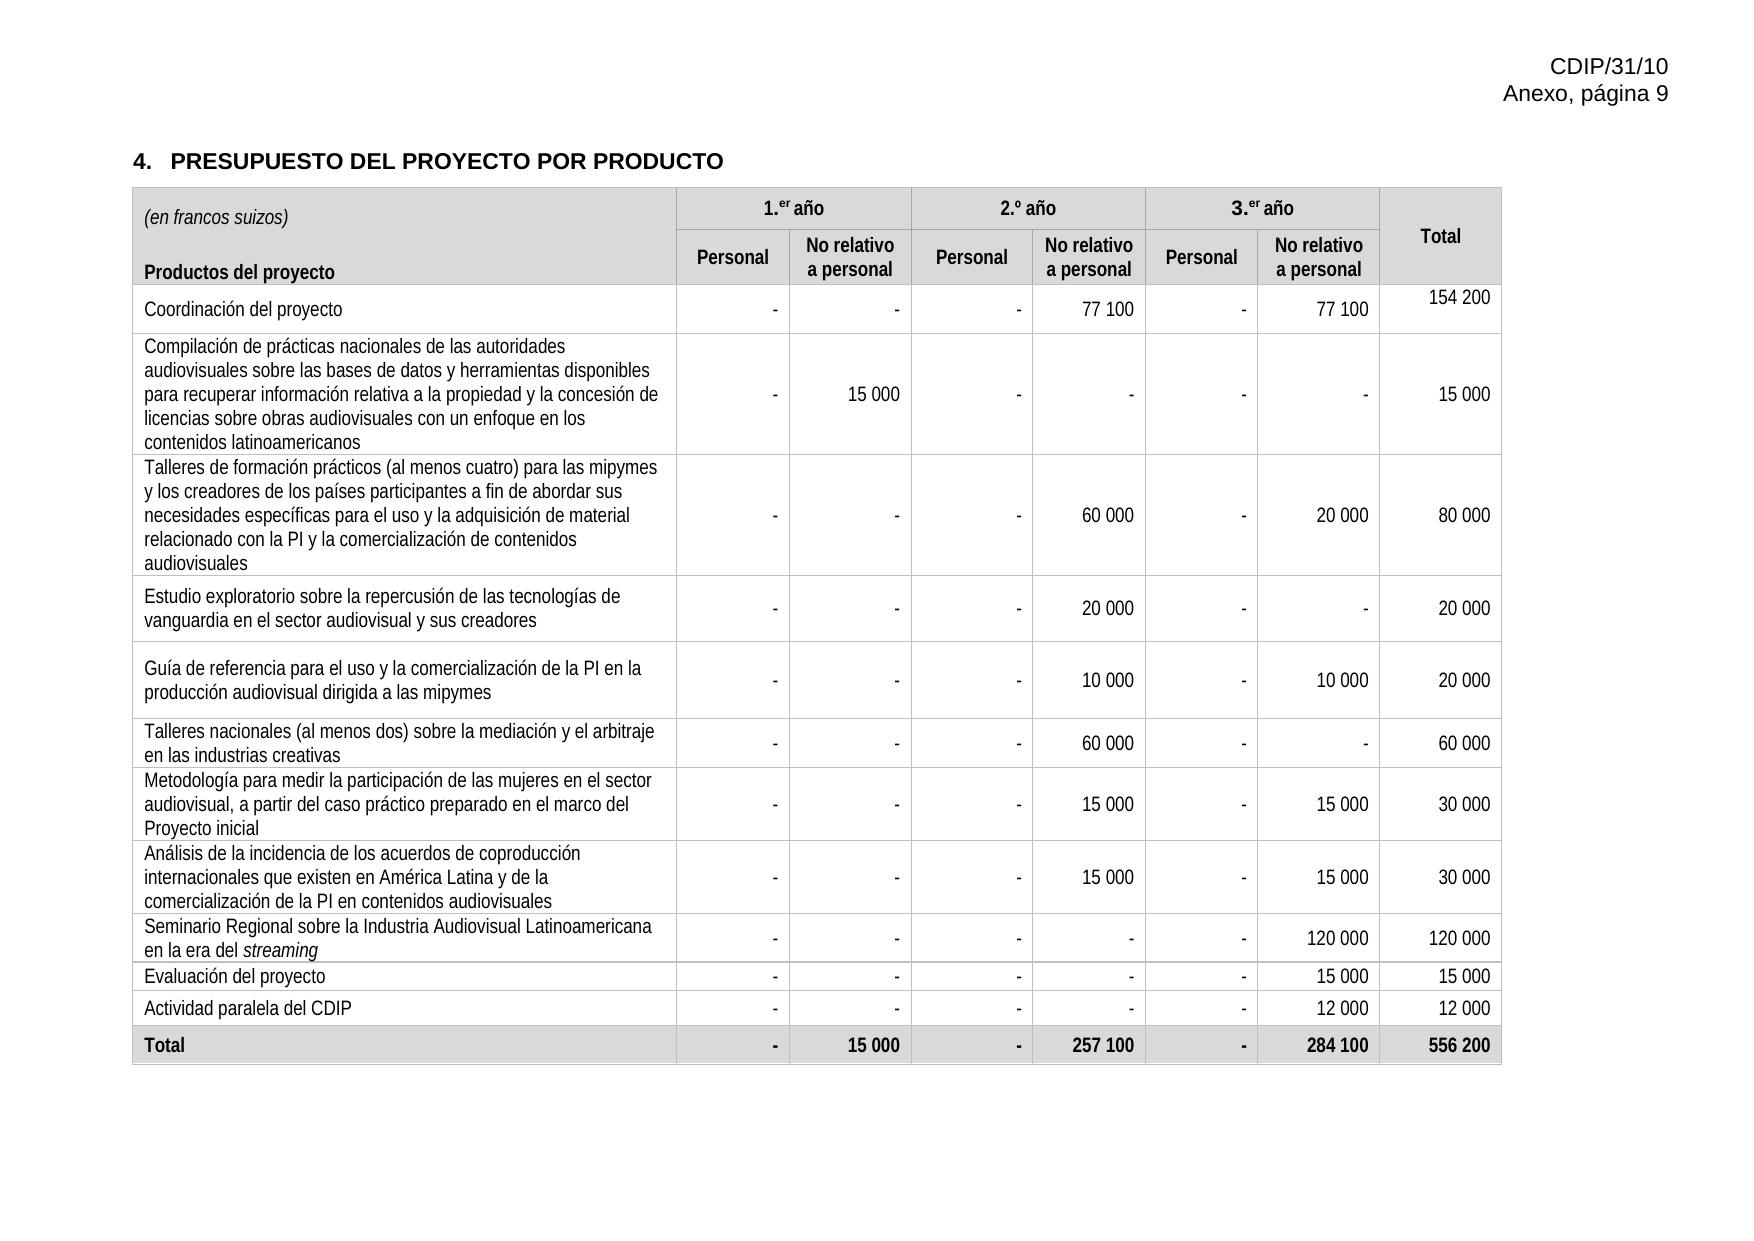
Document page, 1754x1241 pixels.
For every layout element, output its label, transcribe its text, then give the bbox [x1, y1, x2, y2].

table_cell - [790, 455, 911, 574]
table_cell 12 000 [1380, 991, 1501, 1025]
table_cell Metodología para medir la participación de las mujeres en el sector audiovisual, a partir del caso práctico preparado en el marco del Proyecto inicial [133, 768, 676, 839]
table_cell - [1033, 914, 1145, 961]
table_cell - [912, 719, 1032, 767]
table_cell - [790, 914, 911, 961]
table_cell - [912, 455, 1032, 574]
table_cell 10 000 [1258, 642, 1379, 718]
table_cell No relativo a personal [1033, 230, 1145, 284]
table_cell 20 000 [1380, 576, 1501, 641]
table_cell - [1146, 642, 1257, 718]
table_cell 15 000 [1258, 841, 1379, 912]
table_cell 77 100 [1258, 285, 1379, 333]
table_cell No relativo a personal [790, 230, 911, 284]
table_cell - [1146, 576, 1257, 641]
table_cell 15 000 [1033, 841, 1145, 912]
table_cell 20 000 [1258, 455, 1379, 574]
table_cell - [1146, 285, 1257, 333]
table_cell 15 000 [1380, 334, 1501, 454]
table_cell 120 000 [1380, 914, 1501, 961]
table_header 2.º año [912, 188, 1145, 229]
table_cell 15 000 [790, 334, 911, 454]
table_cell 30 000 [1380, 841, 1501, 912]
table_cell Estudio exploratorio sobre la repercusión de las tecnologías de vanguardia en el sector audiovisual y sus creadores [133, 576, 676, 641]
table_cell Análisis de la incidencia de los acuerdos de coproducción internacionales que existen en América Latina y de la comercialización de la PI en contenidos audiovisuales [133, 841, 676, 912]
table_cell Personal [912, 230, 1032, 284]
table_cell Personal [677, 230, 789, 284]
table_cell - [677, 334, 789, 454]
table_cell 60 000 [1033, 719, 1145, 767]
table_cell 20 000 [1380, 642, 1501, 718]
table_cell - [790, 642, 911, 718]
table_cell - [912, 963, 1032, 990]
table_cell - [677, 768, 789, 839]
table_cell - [677, 455, 789, 574]
table_cell - [1146, 1026, 1257, 1063]
table_cell - [677, 963, 789, 990]
table_header Total [1380, 188, 1501, 284]
table_cell - [1258, 576, 1379, 641]
table_cell - [912, 642, 1032, 718]
table_cell 60 000 [1380, 719, 1501, 767]
table_cell 15 000 [1258, 768, 1379, 839]
table_cell 15 000 [1258, 963, 1379, 990]
table_cell - [1146, 455, 1257, 574]
table_cell 15 000 [1033, 768, 1145, 839]
table_cell - [677, 719, 789, 767]
table_cell Personal [1146, 230, 1257, 284]
table_cell No relativo a personal [1258, 230, 1379, 284]
table_cell - [1033, 334, 1145, 454]
table_cell Evaluación del proyecto [133, 963, 676, 990]
table_cell - [790, 719, 911, 767]
table_cell - [1146, 841, 1257, 912]
table_cell 556 200 [1380, 1026, 1501, 1063]
table_cell - [790, 841, 911, 912]
table_cell - [1146, 719, 1257, 767]
table_cell - [912, 991, 1032, 1025]
table_cell - [1146, 768, 1257, 839]
table_cell Compilación de prácticas nacionales de las autoridades audiovisuales sobre las bases de datos y herramientas disponibles para recuperar información relativa a la propiedad y la concesión de licencias sobre obras audiovisuales con un enfoque en los contenidos latinoamericanos [133, 334, 676, 454]
table_cell 154 200 [1380, 285, 1501, 333]
table_cell - [1146, 963, 1257, 990]
table_cell 77 100 [1033, 285, 1145, 333]
table_cell - [1146, 991, 1257, 1025]
table_cell - [912, 841, 1032, 912]
list PRESUPUESTO DEL PROYECTO POR PRODUCTO [133, 148, 1668, 174]
table_cell - [677, 1026, 789, 1063]
table_cell Coordinación del proyecto [133, 285, 676, 333]
table_cell - [790, 963, 911, 990]
table_header (en francos suizos) [133, 188, 676, 229]
table_cell - [912, 768, 1032, 839]
table_cell Actividad paralela del CDIP [133, 991, 676, 1025]
table_cell - [1258, 719, 1379, 767]
table_cell - [790, 576, 911, 641]
table_header 1.er año [677, 188, 911, 229]
table_cell - [677, 576, 789, 641]
table_cell - [912, 914, 1032, 961]
table_cell - [790, 768, 911, 839]
table_cell - [677, 991, 789, 1025]
table_cell - [912, 334, 1032, 454]
table_cell 30 000 [1380, 768, 1501, 839]
table_cell Guía de referencia para el uso y la comercialización de la PI en la producción audiovisual dirigida a las mipymes [133, 642, 676, 718]
table_cell - [790, 991, 911, 1025]
table_cell 10 000 [1033, 642, 1145, 718]
table_cell Productos del proyecto [133, 229, 676, 284]
table_cell - [677, 914, 789, 961]
table_cell 284 100 [1258, 1026, 1379, 1063]
table_cell Seminario Regional sobre la Industria Audiovisual Latinoamericana en la era del streaming [133, 914, 676, 961]
table_cell - [1033, 991, 1145, 1025]
table_cell 120 000 [1258, 914, 1379, 961]
table_cell 80 000 [1380, 455, 1501, 574]
table_cell - [677, 285, 789, 333]
table_cell - [1258, 334, 1379, 454]
table_cell 257 100 [1033, 1026, 1145, 1063]
table_header 3.er año [1146, 188, 1379, 229]
table_cell 20 000 [1033, 576, 1145, 641]
table_cell Talleres nacionales (al menos dos) sobre la mediación y el arbitraje en las industrias creativas [133, 719, 676, 767]
table_cell - [912, 576, 1032, 641]
table_cell - [912, 1026, 1032, 1063]
table_cell 60 000 [1033, 455, 1145, 574]
table_cell - [1033, 963, 1145, 990]
table_cell 15 000 [790, 1026, 911, 1063]
table_cell Total [133, 1026, 676, 1063]
table_cell - [677, 642, 789, 718]
table_cell - [912, 285, 1032, 333]
table_cell Talleres de formación prácticos (al menos cuatro) para las mipymes y los creadores de los países participantes a fin de abordar sus necesidades específicas para el uso y la adquisición de material relacionado con la PI y la comercialización de contenidos audiovisuales [133, 455, 676, 574]
table_cell - [1146, 914, 1257, 961]
table_cell 12 000 [1258, 991, 1379, 1025]
table_cell - [677, 841, 789, 912]
table_cell 15 000 [1380, 963, 1501, 990]
table_cell - [1146, 334, 1257, 454]
table_cell - [790, 285, 911, 333]
